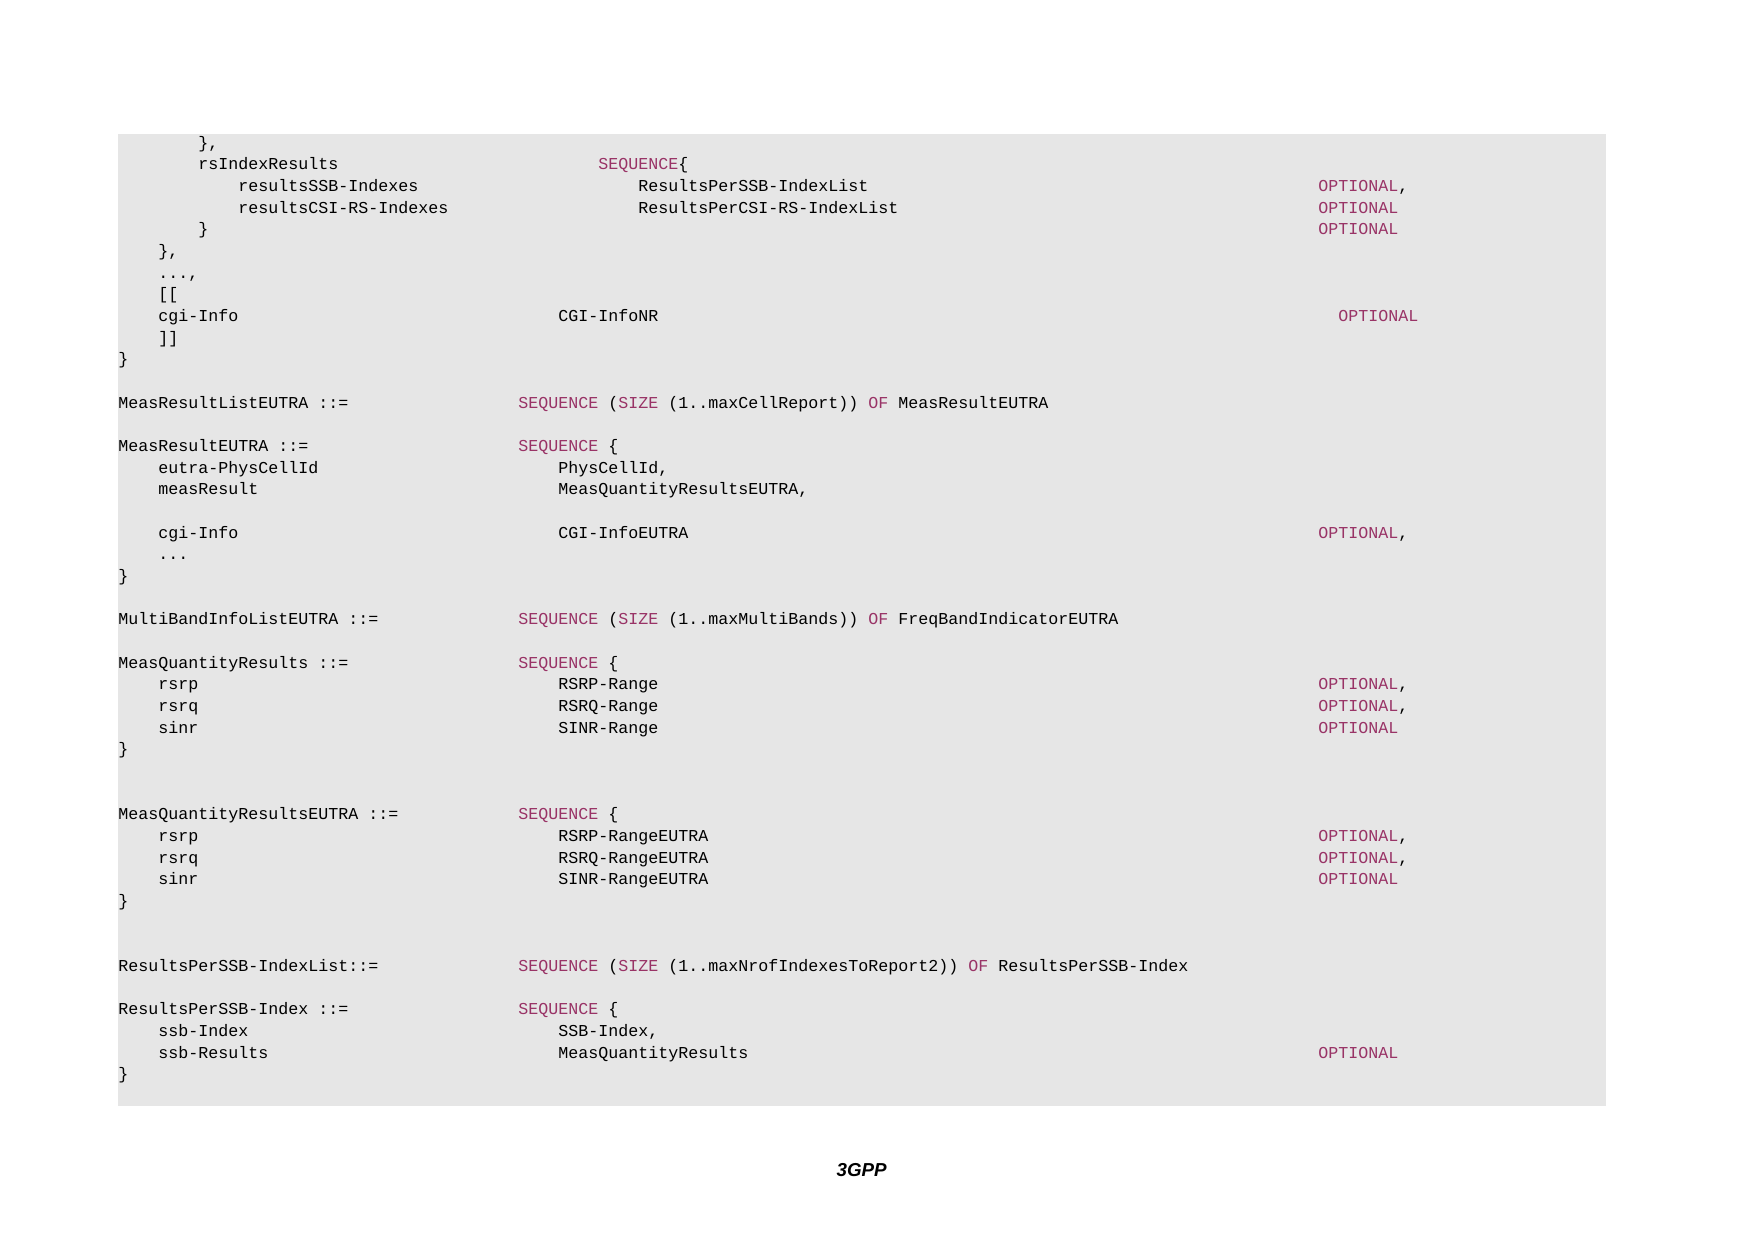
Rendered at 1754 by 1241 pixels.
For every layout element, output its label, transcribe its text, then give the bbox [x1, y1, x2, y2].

text } [118, 1066, 1606, 1085]
text [[ [118, 286, 1606, 305]
text ]] [118, 329, 1606, 348]
text } [118, 568, 1606, 586]
text ..., [118, 264, 1606, 283]
text MeasQuantityResultsEUTRA ::= SEQUENCE { [118, 806, 1606, 825]
text } [118, 351, 1606, 370]
text sinr SINR-Range OPTIONAL [118, 719, 1606, 738]
text ResultsPerSSB-Index ::= SEQUENCE { [118, 1001, 1606, 1020]
text ssb-Index SSB-Index, [118, 1023, 1606, 1041]
text rsrp RSRP-RangeEUTRA OPTIONAL, [118, 828, 1606, 846]
text measResult MeasQuantityResultsEUTRA, [118, 481, 1606, 500]
text rsrq RSRQ-RangeEUTRA OPTIONAL, [118, 849, 1606, 868]
text MeasResultEUTRA ::= SEQUENCE { [118, 438, 1606, 456]
text MeasQuantityResults ::= SEQUENCE { [118, 654, 1606, 673]
text cgi-Info CGI-InfoNR OPTIONAL [118, 308, 1606, 326]
text rsrp RSRP-Range OPTIONAL, [118, 676, 1606, 695]
text rsrq RSRQ-Range OPTIONAL, [118, 698, 1606, 716]
text MeasResultListEUTRA ::= SEQUENCE (SIZE (1..maxCellReport)) OF MeasResultEUTRA [118, 394, 1606, 413]
text } OPTIONAL [118, 221, 1606, 240]
text }, [118, 243, 1606, 261]
text cgi-Info CGI-InfoEUTRA OPTIONAL, [118, 524, 1606, 543]
text ssb-Results MeasQuantityResults OPTIONAL [118, 1044, 1606, 1063]
text } [118, 741, 1606, 760]
text } [118, 893, 1606, 911]
text ... [118, 546, 1606, 565]
text resultsSSB-Indexes ResultsPerSSB-IndexList OPTIONAL, [118, 178, 1606, 196]
text }, [118, 134, 1606, 153]
text eutra-PhysCellId PhysCellId, [118, 459, 1606, 478]
text rsIndexResults SEQUENCE{ [118, 156, 1606, 175]
text MultiBandInfoListEUTRA ::= SEQUENCE (SIZE (1..maxMultiBands)) OF FreqBandIndicatorEUTRA [118, 611, 1606, 630]
text ResultsPerSSB-IndexList::= SEQUENCE (SIZE (1..maxNrofIndexesToReport2)) OF ResultsPerSSB-Index [118, 958, 1606, 976]
text sinr SINR-RangeEUTRA OPTIONAL [118, 871, 1606, 890]
text resultsCSI-RS-Indexes ResultsPerCSI-RS-IndexList OPTIONAL [118, 199, 1606, 218]
